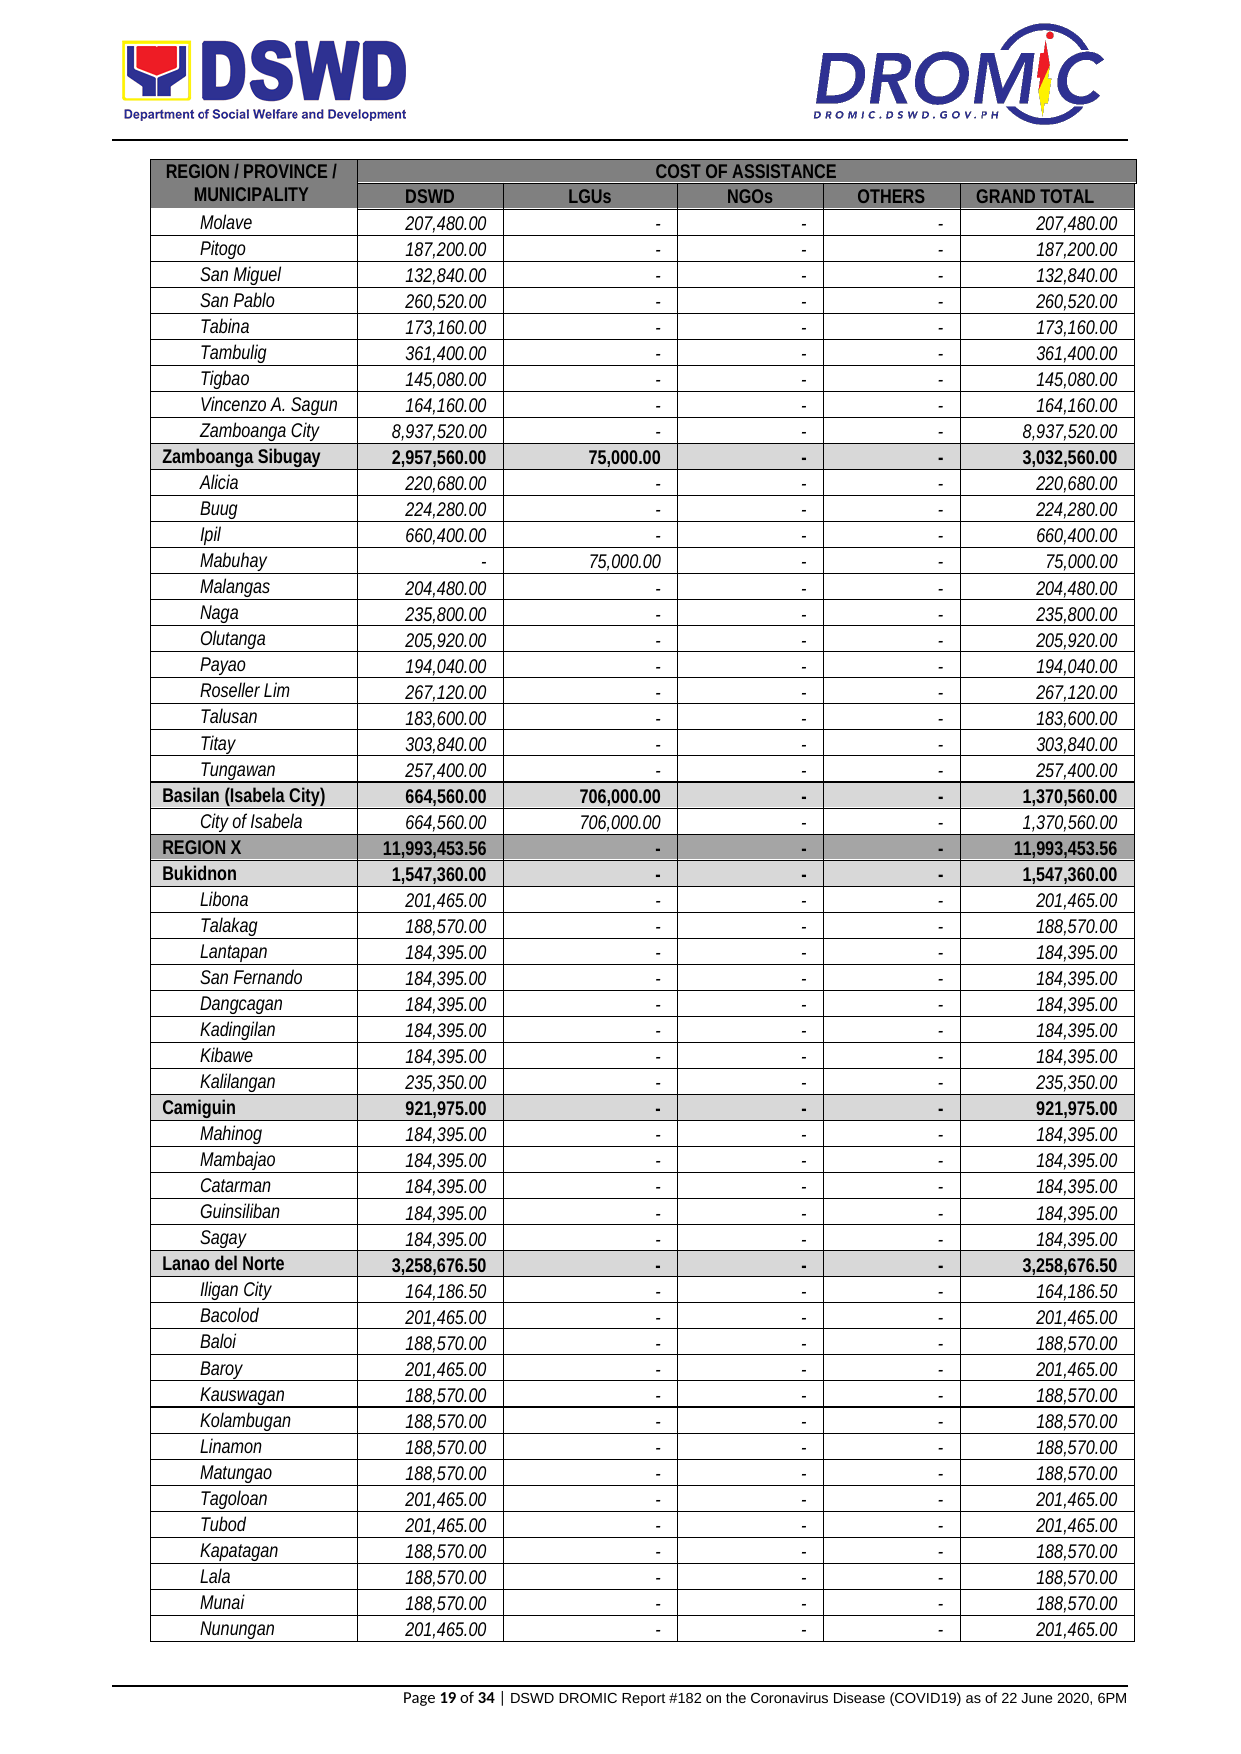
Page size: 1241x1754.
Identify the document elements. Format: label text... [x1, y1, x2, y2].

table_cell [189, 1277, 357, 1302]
picture [112, 37, 416, 125]
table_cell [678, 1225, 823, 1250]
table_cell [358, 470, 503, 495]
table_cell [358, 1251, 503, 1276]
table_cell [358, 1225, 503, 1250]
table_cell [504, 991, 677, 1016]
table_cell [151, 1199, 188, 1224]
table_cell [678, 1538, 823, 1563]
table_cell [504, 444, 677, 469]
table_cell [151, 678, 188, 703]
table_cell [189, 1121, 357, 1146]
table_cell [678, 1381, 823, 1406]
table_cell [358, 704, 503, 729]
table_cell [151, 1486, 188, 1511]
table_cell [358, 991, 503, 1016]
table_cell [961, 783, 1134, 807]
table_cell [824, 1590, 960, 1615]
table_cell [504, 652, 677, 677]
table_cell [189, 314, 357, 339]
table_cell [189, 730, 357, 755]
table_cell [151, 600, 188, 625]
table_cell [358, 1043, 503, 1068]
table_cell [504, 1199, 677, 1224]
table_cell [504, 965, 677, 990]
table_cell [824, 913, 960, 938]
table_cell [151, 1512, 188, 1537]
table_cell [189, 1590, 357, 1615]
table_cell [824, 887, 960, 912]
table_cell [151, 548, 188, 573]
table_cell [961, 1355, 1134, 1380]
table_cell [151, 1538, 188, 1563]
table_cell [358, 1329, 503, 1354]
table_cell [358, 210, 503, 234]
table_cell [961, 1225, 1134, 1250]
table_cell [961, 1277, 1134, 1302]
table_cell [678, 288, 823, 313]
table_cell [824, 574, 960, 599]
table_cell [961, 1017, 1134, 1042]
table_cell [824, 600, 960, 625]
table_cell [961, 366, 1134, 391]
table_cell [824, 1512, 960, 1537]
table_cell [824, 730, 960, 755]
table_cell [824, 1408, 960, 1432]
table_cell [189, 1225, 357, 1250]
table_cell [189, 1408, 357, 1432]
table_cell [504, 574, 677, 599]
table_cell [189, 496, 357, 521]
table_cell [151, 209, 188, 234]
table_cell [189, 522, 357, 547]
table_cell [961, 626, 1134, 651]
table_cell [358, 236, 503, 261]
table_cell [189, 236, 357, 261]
table_cell NGOs [678, 184, 823, 208]
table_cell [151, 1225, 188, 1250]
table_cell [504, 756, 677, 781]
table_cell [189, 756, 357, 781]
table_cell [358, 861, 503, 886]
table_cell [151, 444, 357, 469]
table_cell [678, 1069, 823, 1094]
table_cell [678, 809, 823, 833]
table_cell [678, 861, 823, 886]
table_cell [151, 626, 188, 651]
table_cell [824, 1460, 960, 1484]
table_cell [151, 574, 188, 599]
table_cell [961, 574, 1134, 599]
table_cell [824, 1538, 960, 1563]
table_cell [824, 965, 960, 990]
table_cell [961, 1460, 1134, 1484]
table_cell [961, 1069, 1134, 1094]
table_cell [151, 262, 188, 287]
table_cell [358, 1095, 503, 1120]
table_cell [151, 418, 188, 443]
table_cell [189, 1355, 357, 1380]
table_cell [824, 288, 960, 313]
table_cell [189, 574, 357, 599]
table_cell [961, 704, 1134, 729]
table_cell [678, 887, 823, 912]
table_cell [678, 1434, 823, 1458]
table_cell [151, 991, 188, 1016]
table_cell LGUs [504, 184, 677, 208]
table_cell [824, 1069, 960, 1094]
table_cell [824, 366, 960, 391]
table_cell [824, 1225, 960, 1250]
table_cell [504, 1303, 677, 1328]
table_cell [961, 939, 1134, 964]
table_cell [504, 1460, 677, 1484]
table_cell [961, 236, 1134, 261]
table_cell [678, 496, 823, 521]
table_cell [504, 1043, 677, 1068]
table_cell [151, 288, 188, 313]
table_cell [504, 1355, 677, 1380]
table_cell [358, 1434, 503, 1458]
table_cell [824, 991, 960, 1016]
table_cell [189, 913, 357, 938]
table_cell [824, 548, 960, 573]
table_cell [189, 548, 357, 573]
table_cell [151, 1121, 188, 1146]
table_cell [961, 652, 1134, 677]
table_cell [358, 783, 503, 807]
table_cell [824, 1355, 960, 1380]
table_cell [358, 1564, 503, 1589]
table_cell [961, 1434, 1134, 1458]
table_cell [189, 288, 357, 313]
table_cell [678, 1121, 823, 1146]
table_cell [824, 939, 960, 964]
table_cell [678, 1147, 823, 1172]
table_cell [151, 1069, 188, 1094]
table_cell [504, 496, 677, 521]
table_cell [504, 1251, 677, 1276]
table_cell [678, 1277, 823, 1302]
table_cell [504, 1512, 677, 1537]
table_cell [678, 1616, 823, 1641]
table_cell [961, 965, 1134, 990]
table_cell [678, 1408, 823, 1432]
table_cell DSWD [358, 184, 503, 208]
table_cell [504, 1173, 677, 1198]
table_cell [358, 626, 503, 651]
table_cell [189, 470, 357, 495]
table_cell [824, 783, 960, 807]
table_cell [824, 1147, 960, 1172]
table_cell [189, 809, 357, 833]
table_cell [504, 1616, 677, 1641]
table_cell OTHERS [824, 184, 960, 208]
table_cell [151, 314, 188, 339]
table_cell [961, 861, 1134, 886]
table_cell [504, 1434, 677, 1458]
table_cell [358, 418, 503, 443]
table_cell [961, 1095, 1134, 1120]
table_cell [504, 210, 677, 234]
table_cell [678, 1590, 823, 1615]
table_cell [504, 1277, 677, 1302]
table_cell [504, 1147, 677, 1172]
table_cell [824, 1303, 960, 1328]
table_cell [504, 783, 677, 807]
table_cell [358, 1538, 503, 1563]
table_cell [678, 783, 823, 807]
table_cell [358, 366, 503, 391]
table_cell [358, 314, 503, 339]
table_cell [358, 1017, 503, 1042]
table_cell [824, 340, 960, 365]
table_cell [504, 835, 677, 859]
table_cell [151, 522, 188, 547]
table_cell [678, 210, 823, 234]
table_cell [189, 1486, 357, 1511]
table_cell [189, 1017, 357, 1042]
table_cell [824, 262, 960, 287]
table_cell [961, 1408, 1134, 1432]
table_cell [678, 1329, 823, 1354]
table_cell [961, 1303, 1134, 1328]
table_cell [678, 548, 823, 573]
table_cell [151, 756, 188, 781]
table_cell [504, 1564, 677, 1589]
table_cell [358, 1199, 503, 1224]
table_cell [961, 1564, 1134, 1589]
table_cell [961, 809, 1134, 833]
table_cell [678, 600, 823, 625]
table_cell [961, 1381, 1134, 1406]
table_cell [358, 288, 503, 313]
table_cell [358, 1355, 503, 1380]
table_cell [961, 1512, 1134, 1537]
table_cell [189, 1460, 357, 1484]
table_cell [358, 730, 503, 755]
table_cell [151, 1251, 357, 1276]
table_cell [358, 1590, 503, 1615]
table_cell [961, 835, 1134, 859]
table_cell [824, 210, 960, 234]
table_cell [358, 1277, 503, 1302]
table_header REGION / PROVINCE / MUNICIPALITY [151, 160, 357, 208]
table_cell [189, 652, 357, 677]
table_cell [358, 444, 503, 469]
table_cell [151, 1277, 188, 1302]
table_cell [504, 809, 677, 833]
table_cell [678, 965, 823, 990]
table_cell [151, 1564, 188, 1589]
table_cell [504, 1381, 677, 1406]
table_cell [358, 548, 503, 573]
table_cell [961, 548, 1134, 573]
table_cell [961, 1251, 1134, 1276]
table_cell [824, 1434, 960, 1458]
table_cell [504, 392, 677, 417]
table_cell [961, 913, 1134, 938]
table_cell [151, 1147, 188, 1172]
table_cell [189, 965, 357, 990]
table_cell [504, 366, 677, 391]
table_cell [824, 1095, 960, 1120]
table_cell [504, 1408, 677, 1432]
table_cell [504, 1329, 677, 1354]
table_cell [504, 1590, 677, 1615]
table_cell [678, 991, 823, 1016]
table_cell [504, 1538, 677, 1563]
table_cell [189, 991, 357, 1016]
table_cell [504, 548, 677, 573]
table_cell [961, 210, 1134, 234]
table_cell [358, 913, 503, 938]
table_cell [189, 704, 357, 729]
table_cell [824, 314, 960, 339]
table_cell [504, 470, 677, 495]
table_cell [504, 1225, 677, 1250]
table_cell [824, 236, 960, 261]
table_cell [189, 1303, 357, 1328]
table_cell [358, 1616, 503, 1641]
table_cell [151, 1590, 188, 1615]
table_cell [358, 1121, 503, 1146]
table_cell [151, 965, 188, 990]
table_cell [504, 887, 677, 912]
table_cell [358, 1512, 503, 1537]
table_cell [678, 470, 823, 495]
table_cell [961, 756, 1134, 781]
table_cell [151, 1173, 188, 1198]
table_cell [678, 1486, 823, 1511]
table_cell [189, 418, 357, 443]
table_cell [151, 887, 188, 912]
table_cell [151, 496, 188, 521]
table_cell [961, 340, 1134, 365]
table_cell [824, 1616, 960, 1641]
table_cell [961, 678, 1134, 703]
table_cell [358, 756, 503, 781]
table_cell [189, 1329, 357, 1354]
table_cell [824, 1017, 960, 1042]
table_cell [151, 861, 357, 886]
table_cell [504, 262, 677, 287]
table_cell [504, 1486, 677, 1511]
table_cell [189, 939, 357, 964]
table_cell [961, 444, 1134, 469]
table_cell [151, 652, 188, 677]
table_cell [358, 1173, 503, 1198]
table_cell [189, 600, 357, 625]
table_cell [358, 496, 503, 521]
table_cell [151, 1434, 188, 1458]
picture [781, 23, 1133, 125]
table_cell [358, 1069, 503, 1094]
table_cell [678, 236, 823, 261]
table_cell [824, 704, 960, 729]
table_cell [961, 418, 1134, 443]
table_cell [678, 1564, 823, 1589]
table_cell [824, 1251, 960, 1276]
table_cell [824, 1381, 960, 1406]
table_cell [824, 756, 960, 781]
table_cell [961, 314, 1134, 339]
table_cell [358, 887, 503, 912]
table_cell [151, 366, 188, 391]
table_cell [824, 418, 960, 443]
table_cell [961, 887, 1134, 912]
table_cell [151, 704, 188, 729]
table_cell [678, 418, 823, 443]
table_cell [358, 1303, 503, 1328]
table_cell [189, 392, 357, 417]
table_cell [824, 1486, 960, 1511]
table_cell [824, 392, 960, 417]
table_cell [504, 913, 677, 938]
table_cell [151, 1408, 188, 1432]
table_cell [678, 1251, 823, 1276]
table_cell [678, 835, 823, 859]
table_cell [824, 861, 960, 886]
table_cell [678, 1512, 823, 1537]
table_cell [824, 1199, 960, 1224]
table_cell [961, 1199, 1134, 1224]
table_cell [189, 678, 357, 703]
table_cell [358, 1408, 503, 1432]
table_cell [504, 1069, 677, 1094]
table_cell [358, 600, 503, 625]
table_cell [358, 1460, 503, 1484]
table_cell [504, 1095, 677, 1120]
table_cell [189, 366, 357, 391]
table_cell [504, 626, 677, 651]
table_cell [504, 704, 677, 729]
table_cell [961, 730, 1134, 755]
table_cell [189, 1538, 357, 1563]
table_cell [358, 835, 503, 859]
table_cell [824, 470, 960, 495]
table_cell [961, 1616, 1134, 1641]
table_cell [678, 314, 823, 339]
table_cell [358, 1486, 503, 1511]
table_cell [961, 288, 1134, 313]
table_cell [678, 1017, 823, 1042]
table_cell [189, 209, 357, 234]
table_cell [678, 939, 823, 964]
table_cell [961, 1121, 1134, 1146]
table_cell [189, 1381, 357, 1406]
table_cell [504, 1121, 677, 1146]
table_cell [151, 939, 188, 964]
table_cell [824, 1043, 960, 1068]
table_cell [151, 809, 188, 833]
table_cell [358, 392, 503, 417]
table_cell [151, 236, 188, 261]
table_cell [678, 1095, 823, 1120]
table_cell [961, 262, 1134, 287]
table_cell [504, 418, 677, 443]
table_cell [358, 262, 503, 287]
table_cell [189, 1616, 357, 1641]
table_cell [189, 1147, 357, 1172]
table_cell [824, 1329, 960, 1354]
table_cell GRAND TOTAL [961, 184, 1134, 208]
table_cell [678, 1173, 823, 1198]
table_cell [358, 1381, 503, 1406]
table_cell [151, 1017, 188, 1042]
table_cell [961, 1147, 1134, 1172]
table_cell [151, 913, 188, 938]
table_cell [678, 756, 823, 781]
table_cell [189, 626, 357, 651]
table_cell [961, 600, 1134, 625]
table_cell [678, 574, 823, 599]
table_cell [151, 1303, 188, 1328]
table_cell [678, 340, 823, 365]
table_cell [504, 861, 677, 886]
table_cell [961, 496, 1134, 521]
table_header COST OF ASSISTANCE [358, 160, 1136, 182]
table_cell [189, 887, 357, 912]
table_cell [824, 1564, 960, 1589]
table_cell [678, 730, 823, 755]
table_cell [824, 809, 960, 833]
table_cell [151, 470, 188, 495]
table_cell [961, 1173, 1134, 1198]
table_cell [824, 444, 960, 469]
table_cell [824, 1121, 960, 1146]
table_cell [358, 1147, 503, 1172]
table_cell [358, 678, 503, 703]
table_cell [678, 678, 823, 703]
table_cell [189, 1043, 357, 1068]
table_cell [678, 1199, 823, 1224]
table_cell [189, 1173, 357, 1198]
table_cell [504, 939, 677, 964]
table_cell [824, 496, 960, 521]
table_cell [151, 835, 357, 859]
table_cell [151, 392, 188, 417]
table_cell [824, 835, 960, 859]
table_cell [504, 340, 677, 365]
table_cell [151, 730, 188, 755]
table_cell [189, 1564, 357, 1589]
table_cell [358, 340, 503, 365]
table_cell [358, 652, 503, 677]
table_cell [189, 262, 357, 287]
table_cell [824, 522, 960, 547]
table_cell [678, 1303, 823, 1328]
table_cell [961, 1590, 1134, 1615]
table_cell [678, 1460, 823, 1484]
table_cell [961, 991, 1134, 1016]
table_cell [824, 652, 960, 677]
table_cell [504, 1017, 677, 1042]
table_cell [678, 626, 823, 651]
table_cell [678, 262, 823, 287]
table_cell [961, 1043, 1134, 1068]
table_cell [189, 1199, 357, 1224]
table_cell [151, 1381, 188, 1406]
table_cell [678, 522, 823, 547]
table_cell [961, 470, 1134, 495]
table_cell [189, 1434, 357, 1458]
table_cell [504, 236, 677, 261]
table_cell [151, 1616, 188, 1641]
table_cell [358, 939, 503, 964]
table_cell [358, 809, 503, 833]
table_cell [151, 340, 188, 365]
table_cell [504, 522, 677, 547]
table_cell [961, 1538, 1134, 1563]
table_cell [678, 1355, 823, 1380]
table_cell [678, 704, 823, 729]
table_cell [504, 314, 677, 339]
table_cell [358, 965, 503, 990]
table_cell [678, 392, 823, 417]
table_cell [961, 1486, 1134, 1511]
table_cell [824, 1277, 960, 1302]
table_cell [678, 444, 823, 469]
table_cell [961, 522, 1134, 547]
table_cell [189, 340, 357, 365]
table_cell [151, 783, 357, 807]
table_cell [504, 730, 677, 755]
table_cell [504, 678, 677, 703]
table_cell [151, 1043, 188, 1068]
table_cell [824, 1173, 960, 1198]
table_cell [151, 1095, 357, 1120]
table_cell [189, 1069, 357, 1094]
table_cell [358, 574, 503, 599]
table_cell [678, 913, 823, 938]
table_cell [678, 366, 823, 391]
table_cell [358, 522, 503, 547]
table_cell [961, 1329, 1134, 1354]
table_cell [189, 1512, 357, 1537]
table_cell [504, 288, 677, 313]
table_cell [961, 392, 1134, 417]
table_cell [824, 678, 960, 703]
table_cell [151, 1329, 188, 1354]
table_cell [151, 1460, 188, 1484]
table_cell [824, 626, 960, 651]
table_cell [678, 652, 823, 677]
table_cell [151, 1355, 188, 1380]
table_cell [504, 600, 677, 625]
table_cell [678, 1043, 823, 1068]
